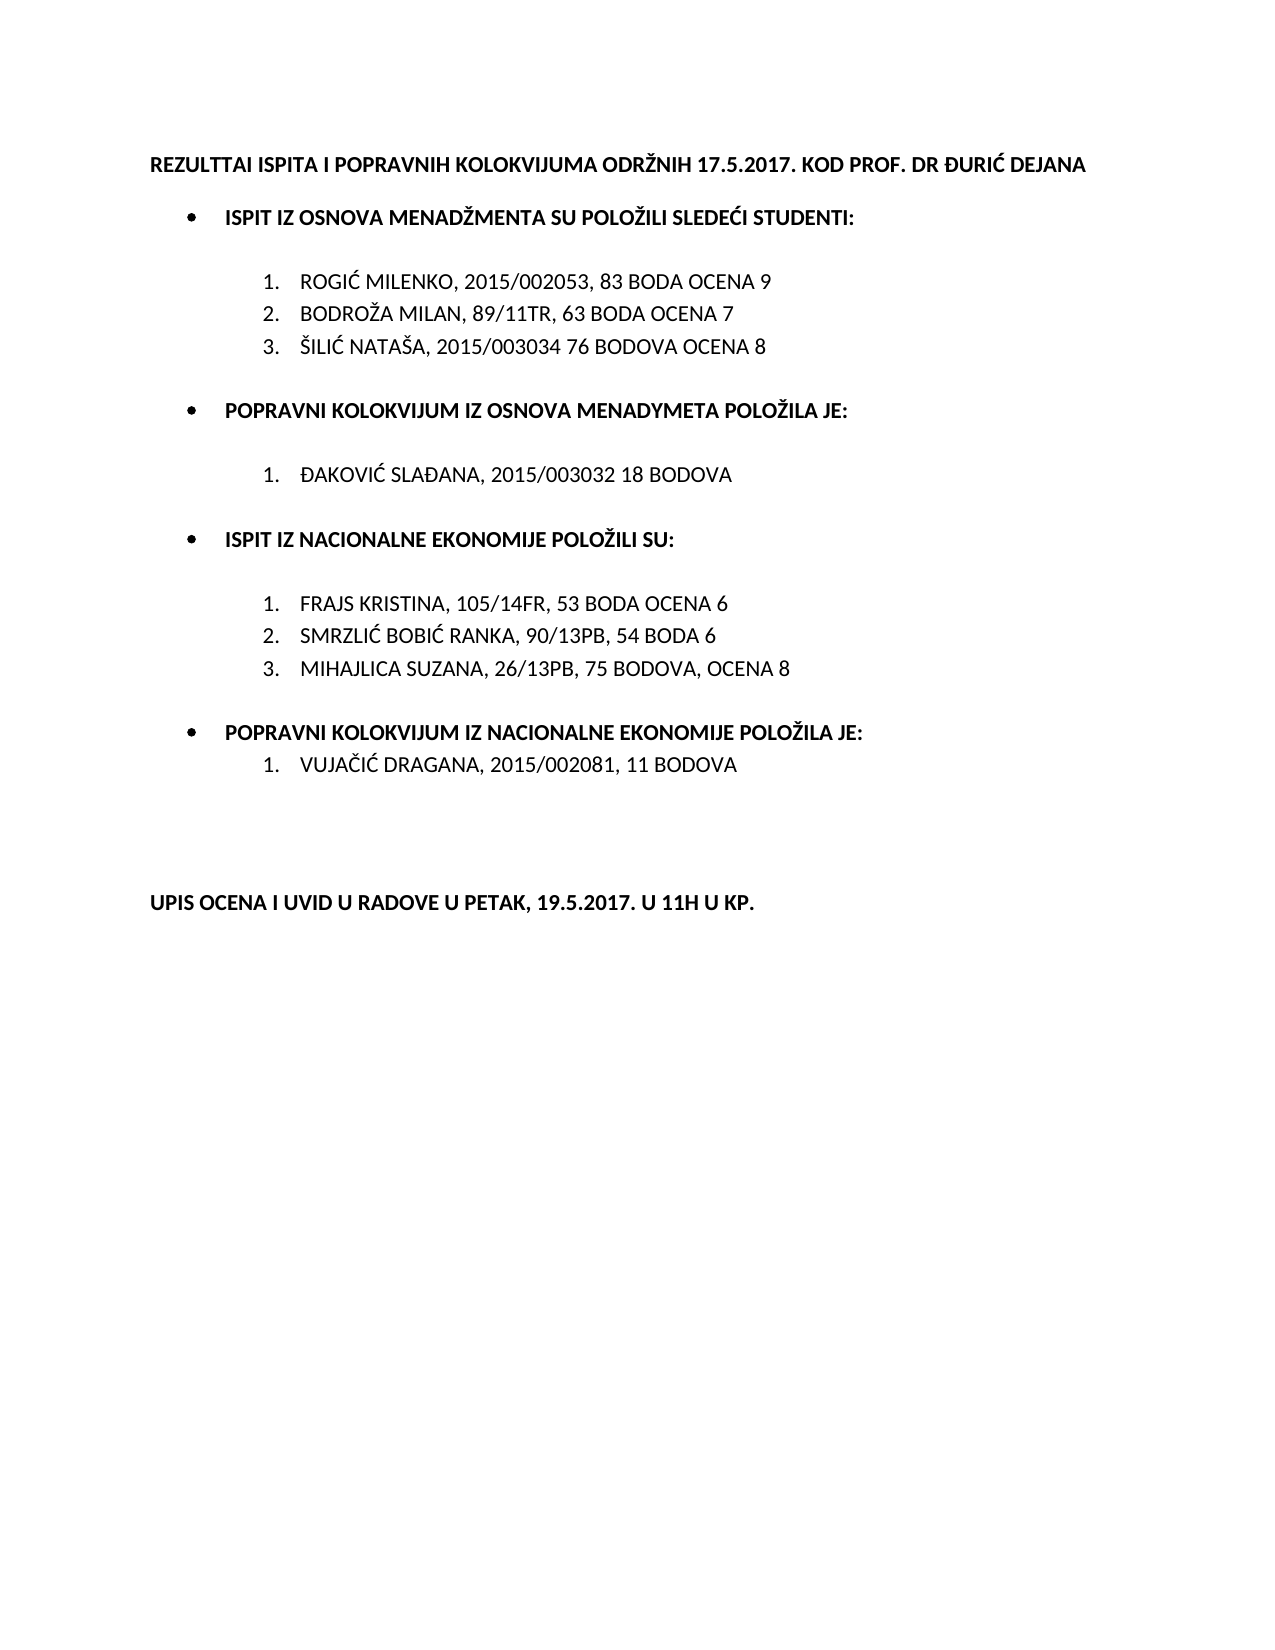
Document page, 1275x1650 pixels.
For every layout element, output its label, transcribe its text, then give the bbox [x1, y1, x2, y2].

text REZULTTAI ISPITA I POPRAVNIH KOLOKVIJUMA ODRŽNIH 17.5.2017. KOD PROF. DR ĐURIĆ DEJANA [150, 150, 1125, 178]
list SMRZLIĆ BOBIĆ RANKA, 90/13PB, 54 BODA 6 [262, 621, 1125, 649]
list ISPIT IZ OSNOVA MENADŽMENTA SU POLOŽILI SLEDEĆI STUDENTI: [187, 203, 1125, 231]
text UPIS OCENA I UVID U RADOVE U PETAK, 19.5.2017. U 11H U KP. [150, 888, 1125, 916]
list BODROŽA MILAN, 89/11TR, 63 BODA OCENA 7 [262, 299, 1125, 328]
list MIHAJLICA SUZANA, 26/13PB, 75 BODOVA, OCENA 8 [262, 654, 1125, 682]
list FRAJS KRISTINA, 105/14FR, 53 BODA OCENA 6 [262, 589, 1125, 617]
list ROGIĆ MILENKO, 2015/002053, 83 BODA OCENA 9 [262, 267, 1125, 295]
list POPRAVNI KOLOKVIJUM IZ NACIONALNE EKONOMIJE POLOŽILA JE: [187, 718, 1125, 746]
list POPRAVNI KOLOKVIJUM IZ OSNOVA MENADYMETA POLOŽILA JE: [187, 396, 1125, 424]
list ISPIT IZ NACIONALNE EKONOMIJE POLOŽILI SU: [187, 525, 1125, 553]
list ŠILIĆ NATAŠA, 2015/003034 76 BODOVA OCENA 8 [262, 332, 1125, 360]
list VUJAČIĆ DRAGANA, 2015/002081, 11 BODOVA [262, 750, 1125, 778]
list ĐAKOVIĆ SLAĐANA, 2015/003032 18 BODOVA [262, 461, 1125, 488]
